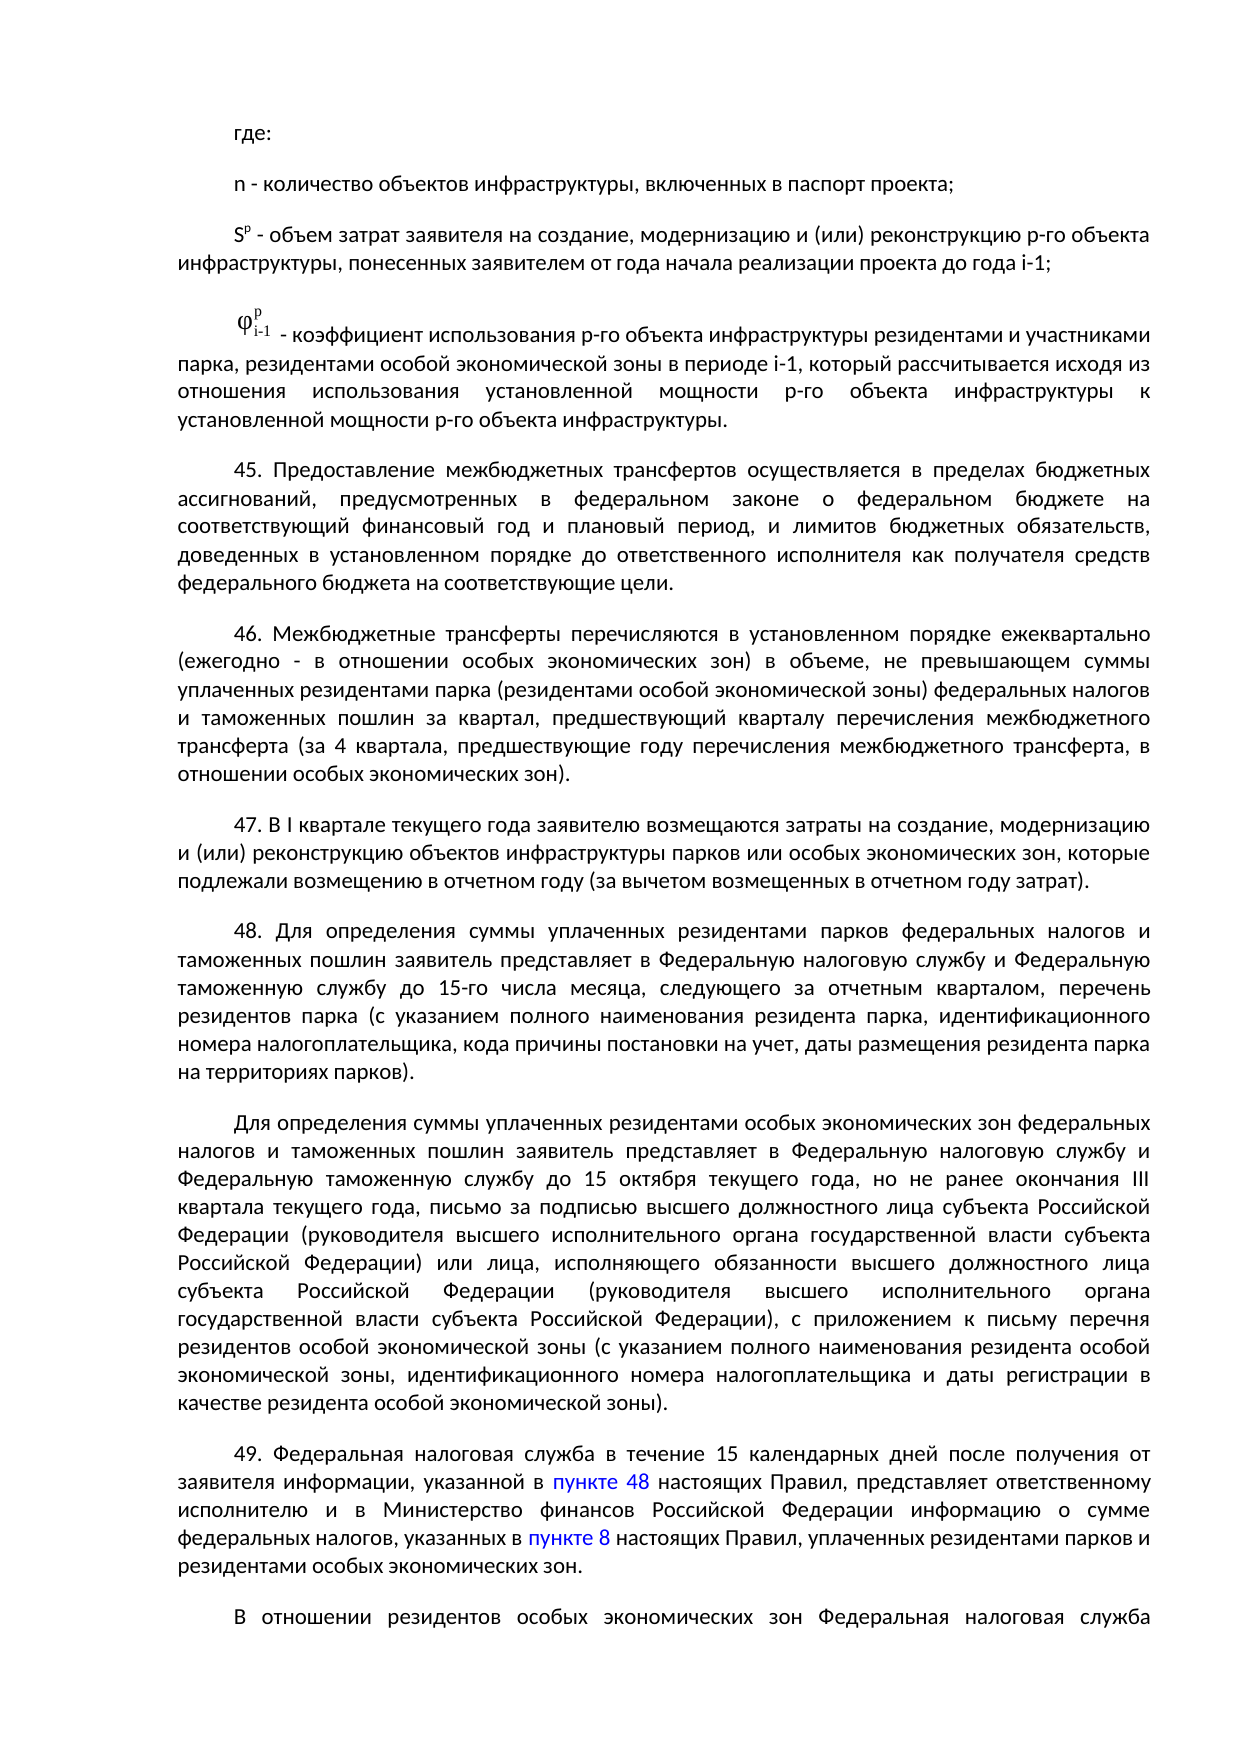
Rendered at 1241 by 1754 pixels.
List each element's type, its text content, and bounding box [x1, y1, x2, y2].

text - коэффициент использования p-го объекта инфраструктуры резидентами и участниками парка, резидентами особой экономической зоны в периоде i-1, который рассчитывается исходя из отношения использования установленной мощности p-го объекта инфраструктуры к установленной мощности p-го объекта инфраструктуры. [177, 299, 1152, 433]
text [177, 1602, 1152, 1630]
text 45. Предоставление межбюджетных трансфертов осуществляется в пределах бюджетных ассигнований, предусмотренных в федеральном законе о федеральном бюджете на соответствующий финансовый год и плановый период, и лимитов бюджетных обязательств, доведенных в установленном порядке до ответственного исполнителя как получателя средств федерального бюджета на соответствующие цели. [177, 456, 1152, 596]
text n - количество объектов инфраструктуры, включенных в паспорт проекта; [177, 169, 1152, 197]
text 47. В I квартале текущего года заявителю возмещаются затраты на создание, модернизацию и (или) реконструкцию объектов инфраструктуры парков или особых экономических зон, которые подлежали возмещению в отчетном году (за вычетом возмещенных в отчетном году затрат). [177, 810, 1152, 894]
text 48. Для определения суммы уплаченных резидентами парков федеральных налогов и таможенных пошлин заявитель представляет в Федеральную налоговую службу и Федеральную таможенную службу до 15-го числа месяца, следующего за отчетным кварталом, перечень резидентов парка (с указанием полного наименования резидента парка, идентификационного номера налогоплательщика, кода причины постановки на учет, даты размещения резидента парка на территориях парков). [177, 917, 1152, 1085]
text 46. Межбюджетные трансферты перечисляются в установленном порядке ежеквартально (ежегодно - в отношении особых экономических зон) в объеме, не превышающем суммы уплаченных резидентами парка (резидентами особой экономической зоны) федеральных налогов и таможенных пошлин за квартал, предшествующий кварталу перечисления межбюджетного трансферта (за 4 квартала, предшествующие году перечисления межбюджетного трансферта, в отношении особых экономических зон). [177, 619, 1152, 787]
text Для определения суммы уплаченных резидентами особых экономических зон федеральных налогов и таможенных пошлин заявитель представляет в Федеральную налоговую службу и Федеральную таможенную службу до 15 октября текущего года, но не ранее окончания III квартала текущего года, письмо за подписью высшего должностного лица субъекта Российской Федерации (руководителя высшего исполнительного органа государственной власти субъекта Российской Федерации) или лица, исполняющего обязанности высшего должностного лица субъекта Российской Федерации (руководителя высшего исполнительного органа государственной власти субъекта Российской Федерации), с приложением к письму перечня резидентов особой экономической зоны (с указанием полного наименования резидента особой экономической зоны, идентификационного номера налогоплательщика и даты регистрации в качестве резидента особой экономической зоны). [177, 1108, 1152, 1416]
text Sp - объем затрат заявителя на создание, модернизацию и (или) реконструкцию p-го объекта инфраструктуры, понесенных заявителем от года начала реализации проекта до года i-1; [177, 220, 1152, 276]
text где: [177, 118, 1152, 146]
text 49. Федеральная налоговая служба в течение 15 календарных дней после получения от заявителя информации, указанной в пункте 48 настоящих Правил, представляет ответственному исполнителю и в Министерство финансов Российской Федерации информацию о сумме федеральных налогов, указанных в пункте 8 настоящих Правил, уплаченных резидентами парков и резидентами особых экономических зон. [177, 1439, 1152, 1579]
